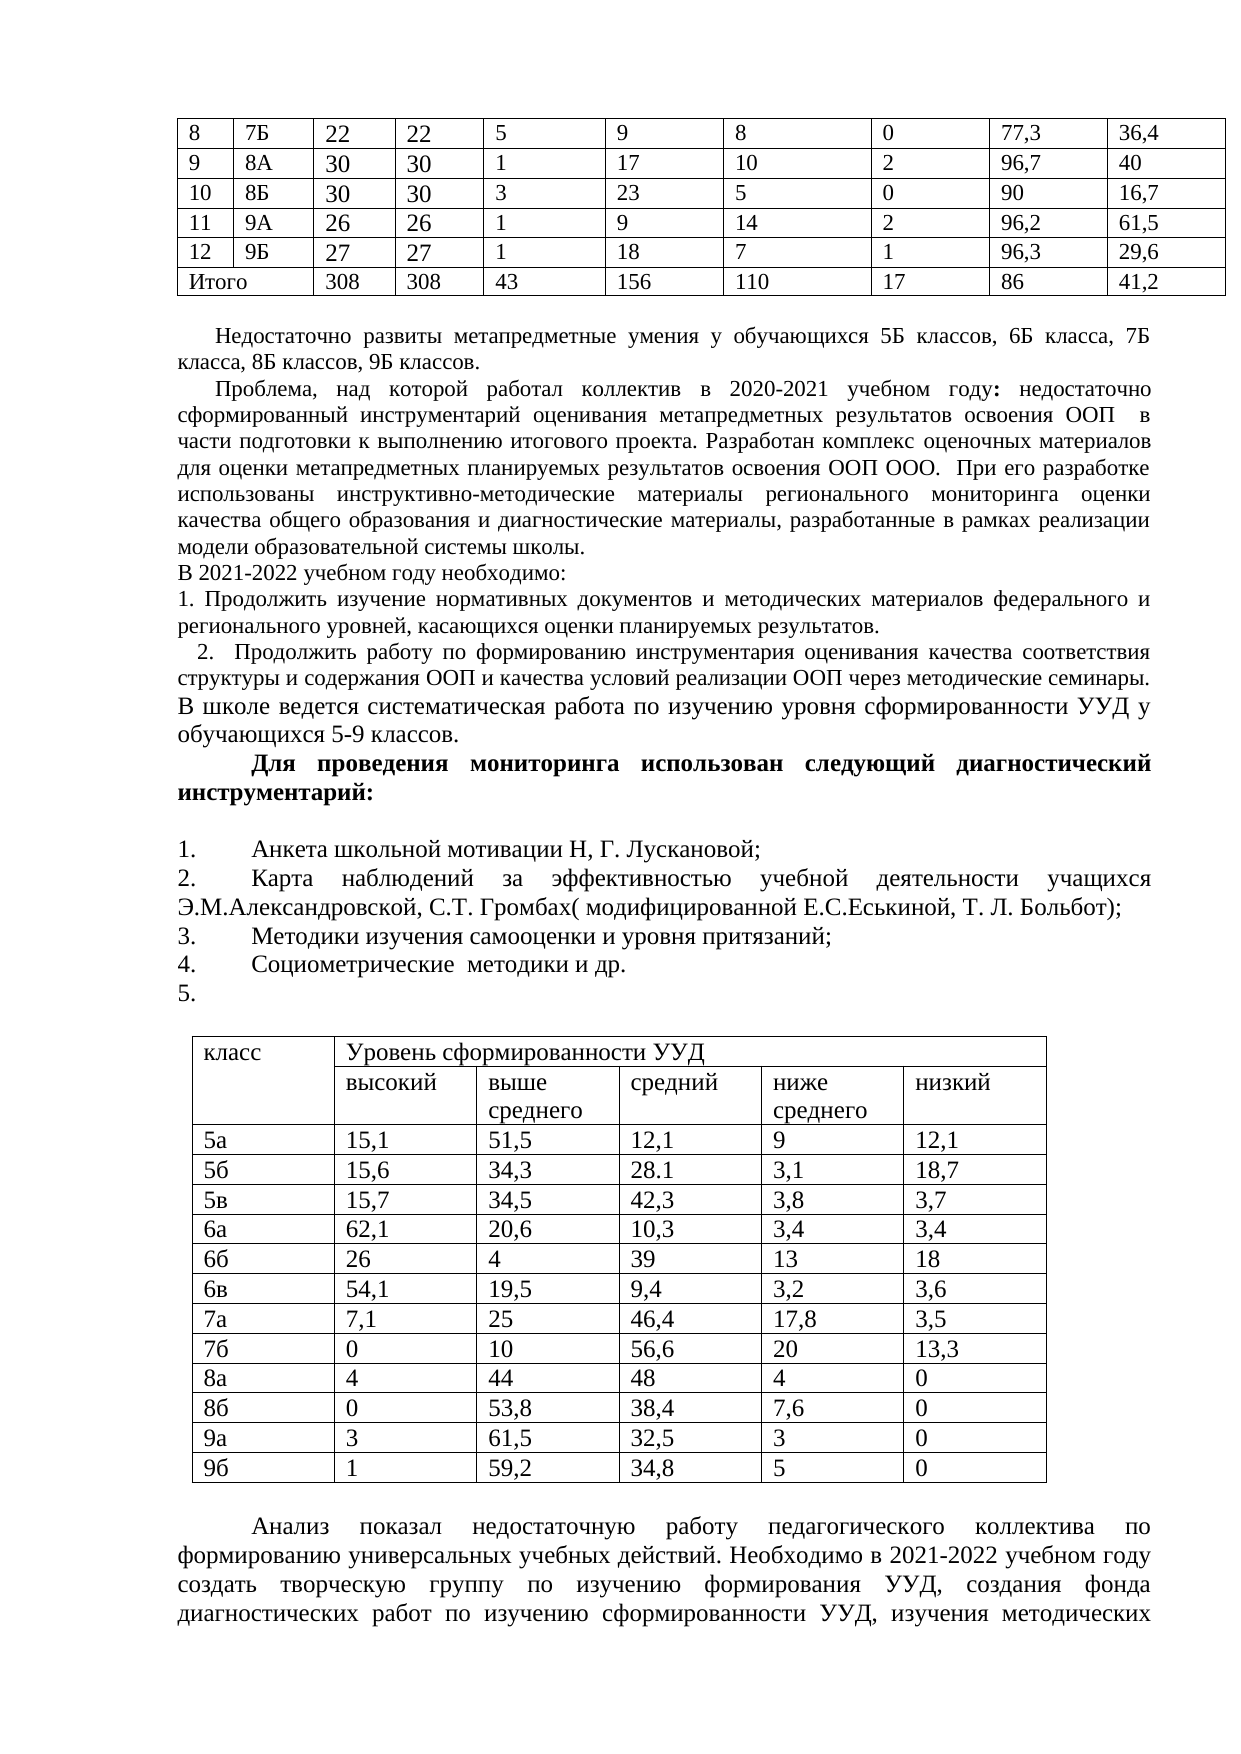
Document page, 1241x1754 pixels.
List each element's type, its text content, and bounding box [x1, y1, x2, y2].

table_cell 13,3 [904, 1334, 1046, 1362]
table_cell 16,7 [1108, 179, 1225, 207]
table_cell 26 [396, 209, 483, 237]
table_cell 96,3 [990, 238, 1107, 267]
table_cell 3,8 [762, 1185, 903, 1213]
table_cell 86 [990, 268, 1107, 294]
table_cell 0 [872, 119, 989, 148]
table_cell 15,6 [335, 1155, 476, 1184]
table_cell 0 [904, 1423, 1046, 1452]
table_cell 3,5 [904, 1304, 1046, 1333]
table_cell 26 [335, 1244, 476, 1273]
table_cell 9б [193, 1453, 334, 1482]
table_cell 3,6 [904, 1274, 1046, 1303]
table_cell 4 [335, 1364, 476, 1392]
table_cell 4 [762, 1364, 903, 1392]
table_cell 23 [606, 179, 723, 207]
table_cell 12,1 [620, 1125, 761, 1154]
table_cell 8а [193, 1364, 334, 1392]
table_cell 27 [396, 238, 483, 267]
table_cell 30 [314, 179, 395, 207]
table_cell 9А [234, 209, 313, 237]
table_cell 7а [193, 1304, 334, 1333]
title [177, 1511, 1152, 1626]
list Анкета школьной мотивации Н, Г. Лускановой; [177, 834, 1152, 863]
table_cell 1 [484, 209, 605, 237]
table_cell 3,4 [762, 1215, 903, 1243]
table_cell 18,7 [904, 1155, 1046, 1184]
table_cell 9 [606, 209, 723, 237]
table_cell 30 [314, 149, 395, 178]
table_cell 10 [178, 179, 233, 207]
table_cell 7,6 [762, 1393, 903, 1422]
table_cell 4 [477, 1244, 619, 1273]
table_cell 3,1 [762, 1155, 903, 1184]
text Проблема, над которой работал коллектив в 2020-2021 учебном году: недостаточно сформированный инструментарий оценивания метапредметных результатов освоения ООП в части подготовки к выполнению итогового проекта. Разработан комплекс оценочных материалов для оценки метапредметных планируемых результатов освоения ООП ООО. При его разработке использованы инструктивно-методические материалы регионального мониторинга оценки качества общего образования и диагностические материалы, разработанные в рамках реализации модели образовательной системы школы. [177, 374, 1152, 559]
table_cell 29,6 [1108, 238, 1225, 267]
table_cell 43 [484, 268, 605, 294]
table_cell 19,5 [477, 1274, 619, 1303]
table_cell 59,2 [477, 1453, 619, 1482]
table_cell 1 [872, 238, 989, 267]
table_cell 12 [178, 238, 233, 267]
table_cell 48 [620, 1364, 761, 1392]
table_cell 3,7 [904, 1185, 1046, 1213]
table_cell 34,3 [477, 1155, 619, 1184]
table_cell 18 [606, 238, 723, 267]
table_cell 156 [606, 268, 723, 294]
table_cell 77,3 [990, 119, 1107, 148]
table_cell 7б [193, 1334, 334, 1362]
table_cell 42,3 [620, 1185, 761, 1213]
table_cell 41,2 [1108, 268, 1225, 294]
table_cell 46,4 [620, 1304, 761, 1333]
text В 2021-2022 учебном году необходимо: [177, 559, 1152, 585]
table_cell 51,5 [477, 1125, 619, 1154]
table_cell 8А [234, 149, 313, 178]
table_cell 3 [762, 1423, 903, 1452]
table_cell 1 [484, 149, 605, 178]
table_cell 15,7 [335, 1185, 476, 1213]
table_cell 27 [314, 238, 395, 267]
table_cell 40 [1108, 149, 1225, 178]
table_cell 9 [178, 149, 233, 178]
table_cell 0 [904, 1453, 1046, 1482]
table_cell 0 [872, 179, 989, 207]
table_cell 8Б [234, 179, 313, 207]
table_cell 30 [396, 149, 483, 178]
text Недостаточно развиты метапредметные умения у обучающихся 5Б классов, 6Б класса, 7Б класса, 8Б классов, 9Б классов. [177, 322, 1152, 374]
table_cell 30 [396, 179, 483, 207]
table_cell 38,4 [620, 1393, 761, 1422]
table_cell 28.1 [620, 1155, 761, 1184]
table_cell 13 [762, 1244, 903, 1273]
table_cell Итого [178, 268, 313, 294]
table_cell 5 [484, 119, 605, 148]
table_cell 5а [193, 1125, 334, 1154]
table_cell 0 [904, 1364, 1046, 1392]
table_cell 39 [620, 1244, 761, 1273]
table_cell 36,4 [1108, 119, 1225, 148]
text 2. Продолжить работу по формированию инструментария оценивания качества соответствия структуры и содержания ООП и качества условий реализации ООП через методические семинары. В школе ведется систематическая работа по изучению уровня сформированности УУД у обучающихся 5-9 классов. [177, 638, 1152, 748]
table_cell 9Б [234, 238, 313, 267]
table_cell средний [620, 1067, 761, 1124]
table_cell 62,1 [335, 1215, 476, 1243]
table_cell низкий [904, 1067, 1046, 1124]
table_cell 96,2 [990, 209, 1107, 237]
table_cell 44 [477, 1364, 619, 1392]
table_cell 90 [990, 179, 1107, 207]
table_cell 1 [335, 1453, 476, 1482]
table_cell 34,5 [477, 1185, 619, 1213]
table_cell 7Б [234, 119, 313, 148]
table_cell ниже среднего [762, 1067, 903, 1124]
table_cell 17,8 [762, 1304, 903, 1333]
table_cell 5в [193, 1185, 334, 1213]
table_cell 2 [872, 149, 989, 178]
list Методики изучения самооценки и уровня притязаний; [177, 921, 1152, 949]
table_cell высокий [335, 1067, 476, 1124]
list Социометрические методики и др. [177, 949, 1152, 978]
table_cell 5 [724, 179, 871, 207]
table_cell 22 [396, 119, 483, 148]
text 1. Продолжить изучение нормативных документов и методических материалов федерального и регионального уровней, касающихся оценки планируемых результатов. [177, 585, 1152, 638]
table_cell 25 [477, 1304, 619, 1333]
table_cell 3 [484, 179, 605, 207]
list Карта наблюдений за эффективностью учебной деятельности учащихся Э.М.Александровской, С.Т. Громбах( модифицированной Е.С.Еськиной, Т. Л. Больбот); [177, 863, 1152, 921]
table_cell 7 [724, 238, 871, 267]
table_cell 61,5 [1108, 209, 1225, 237]
table_cell 54,1 [335, 1274, 476, 1303]
table_cell 17 [872, 268, 989, 294]
table_cell 308 [314, 268, 395, 294]
table_cell 18 [904, 1244, 1046, 1273]
table_cell 2 [872, 209, 989, 237]
table_cell 0 [335, 1334, 476, 1362]
table_cell 20 [762, 1334, 903, 1362]
table_cell 3 [335, 1423, 476, 1452]
table_cell 17 [606, 149, 723, 178]
table_cell 3,4 [904, 1215, 1046, 1243]
table_cell 14 [724, 209, 871, 237]
text Для проведения мониторинга использован следующий диагностический инструментарий: [177, 748, 1152, 806]
table_cell 10,3 [620, 1215, 761, 1243]
table_cell 1 [484, 238, 605, 267]
table_cell 15,1 [335, 1125, 476, 1154]
table_cell 9 [762, 1125, 903, 1154]
table_cell 6а [193, 1215, 334, 1243]
table_cell 32,5 [620, 1423, 761, 1452]
table_cell 6б [193, 1244, 334, 1273]
table_cell 20,6 [477, 1215, 619, 1243]
table_cell 53,8 [477, 1393, 619, 1422]
table_cell 7,1 [335, 1304, 476, 1333]
table_header класс [193, 1037, 334, 1124]
table_cell 56,6 [620, 1334, 761, 1362]
table_cell выше среднего [477, 1067, 619, 1124]
table_cell 9,4 [620, 1274, 761, 1303]
table_cell 26 [314, 209, 395, 237]
table_cell 12,1 [904, 1125, 1046, 1154]
table_cell 34,8 [620, 1453, 761, 1482]
table_cell 0 [904, 1393, 1046, 1422]
table_cell 9 [606, 119, 723, 148]
table_header Уровень сформированности УУД [335, 1037, 1046, 1066]
table_cell 5 [762, 1453, 903, 1482]
table_cell 110 [724, 268, 871, 294]
table_cell 5б [193, 1155, 334, 1184]
table_cell 6в [193, 1274, 334, 1303]
table_cell 10 [724, 149, 871, 178]
table_cell 11 [178, 209, 233, 237]
table_cell 10 [477, 1334, 619, 1362]
table_cell 308 [396, 268, 483, 294]
table_cell 22 [314, 119, 395, 148]
table_cell 3,2 [762, 1274, 903, 1303]
table_cell 8 [178, 119, 233, 148]
table_cell 9а [193, 1423, 334, 1452]
table_cell 8б [193, 1393, 334, 1422]
table_cell 8 [724, 119, 871, 148]
table_cell 61,5 [477, 1423, 619, 1452]
table_cell 96,7 [990, 149, 1107, 178]
table_cell 0 [335, 1393, 476, 1422]
